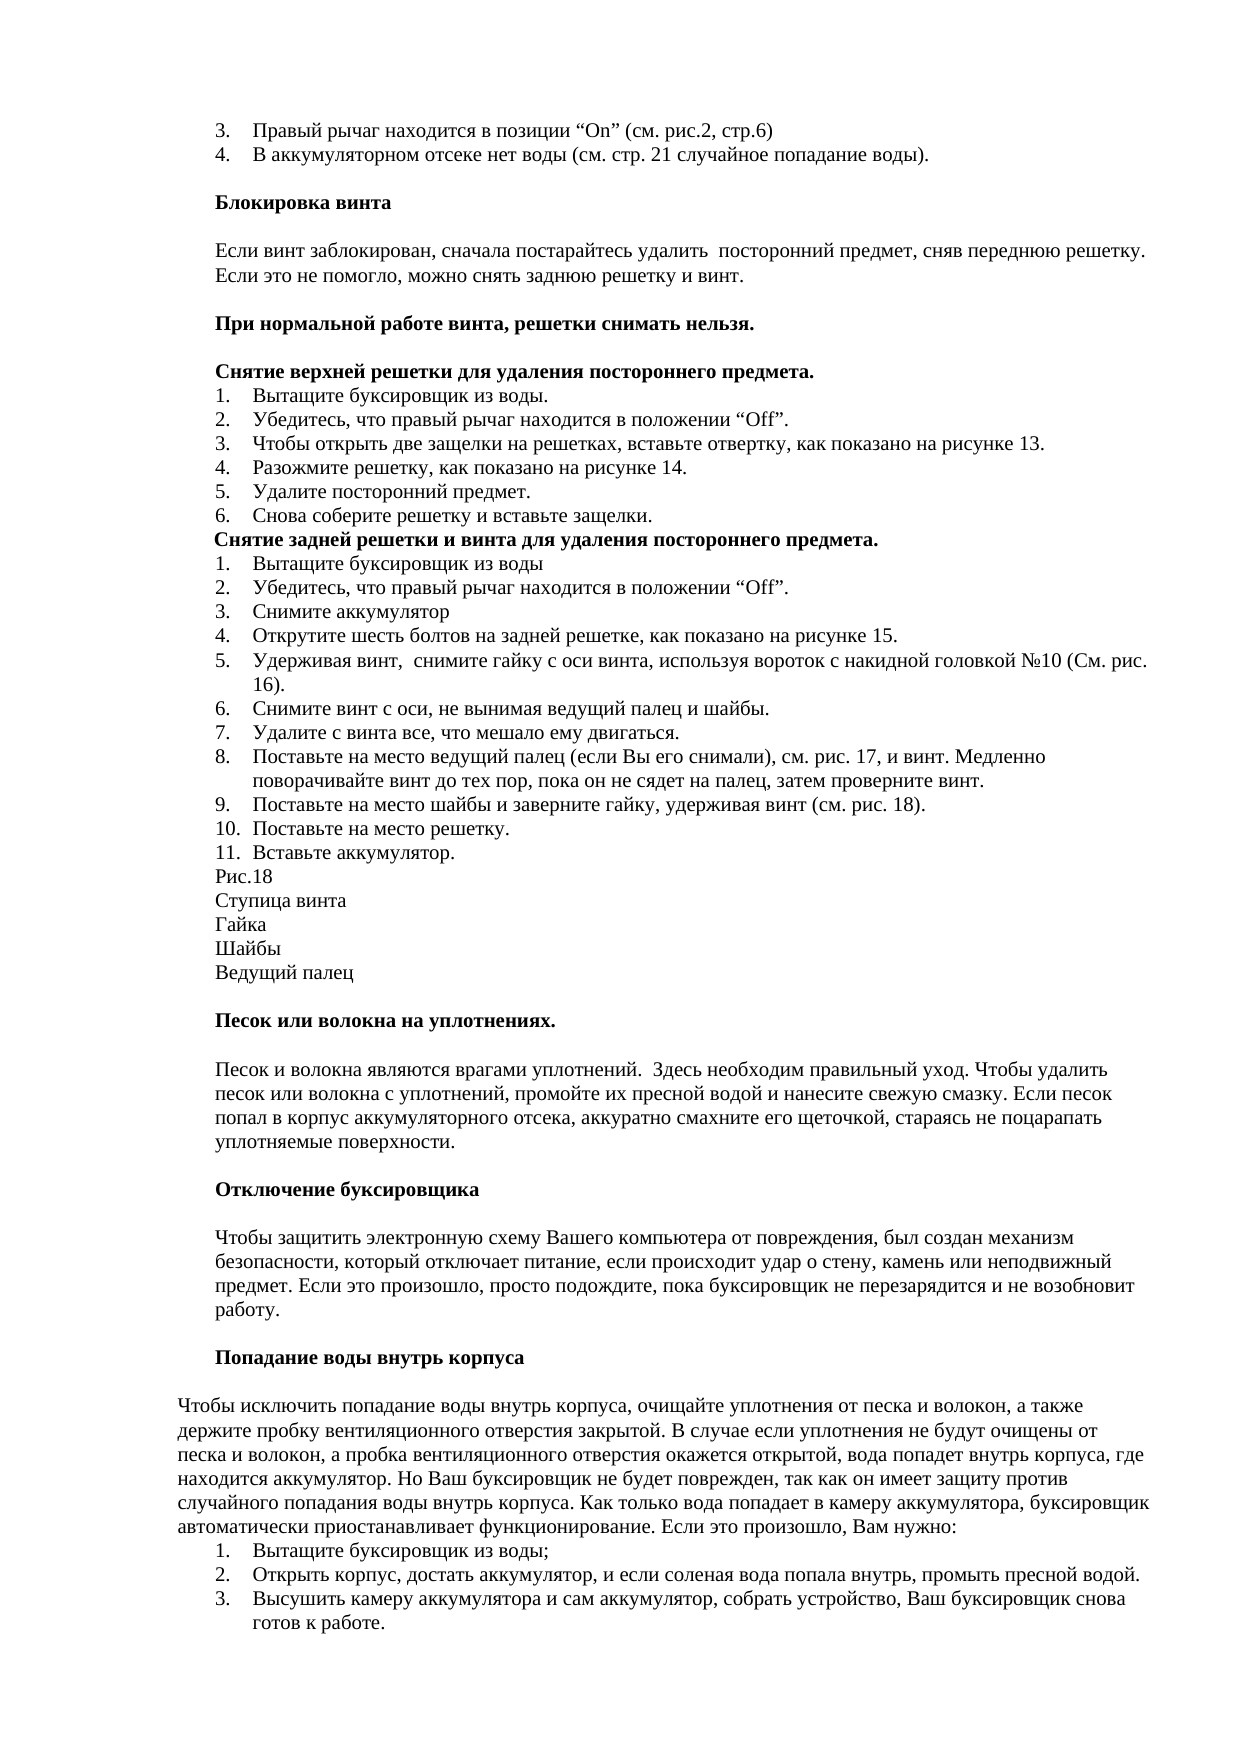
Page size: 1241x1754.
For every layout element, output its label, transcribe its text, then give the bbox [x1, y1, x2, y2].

list Удалите с винта все, что мешало ему двигаться. [215, 720, 1152, 744]
list Вытащите буксировщик из воды; [215, 1538, 1152, 1562]
list Вытащите буксировщик из воды [215, 551, 1152, 575]
list Вставьте аккумулятор. [215, 840, 1152, 864]
list Снимите винт с оси, не вынимая ведущий палец и шайбы. [215, 696, 1152, 720]
subtitle Отключение буксировщика [215, 1177, 1152, 1201]
list Поставьте на место решетку. [215, 816, 1152, 840]
text Рис.18 [215, 864, 1152, 888]
list Чтобы открыть две защелки на решетках, вставьте отвертку, как показано на рисунке 13. [215, 431, 1152, 455]
text Снятие верхней решетки для удаления постороннего предмета. [215, 359, 1152, 383]
list Открыть корпус, достать аккумулятор, и если соленая вода попала внутрь, промыть пресной водой. [215, 1562, 1152, 1586]
list Снова соберите решетку и вставьте защелки. [215, 503, 1152, 527]
list Открутите шесть болтов на задней решетке, как показано на рисунке 15. [215, 623, 1152, 647]
list Вытащите буксировщик из воды. [215, 383, 1152, 407]
list В аккумуляторном отсеке нет воды (см. стр. 21 случайное попадание воды). [215, 142, 1152, 166]
text Ступица винта [215, 888, 1152, 912]
text Гайка [215, 912, 1152, 936]
text Ведущий палец [215, 960, 1152, 984]
text Чтобы защитить электронную схему Вашего компьютера от повреждения, был создан механизм безопасности, который отключает питание, если происходит удар о стену, камень или неподвижный предмет. Если это произошло, просто подождите, пока буксировщик не перезарядится и не возобновит работу. [215, 1225, 1152, 1321]
list Поставьте на место ведущий палец (если Вы его снимали), см. рис. 17, и винт. Медленно поворачивайте винт до тех пор, пока он не сядет на палец, затем проверните винт. [215, 744, 1152, 792]
list Убедитесь, что правый рычаг находится в положении “Off”. [215, 407, 1152, 431]
text Снятие задней решетки и винта для удаления постороннего предмета. [177, 527, 1152, 551]
subtitle Блокировка винта [215, 190, 1152, 214]
subtitle Попадание воды внутрь корпуса [215, 1345, 1152, 1369]
text Шайбы [215, 936, 1152, 960]
list Удерживая винт, снимите гайку с оси винта, используя вороток с накидной головкой №10 (См. рис. 16). [215, 647, 1152, 696]
text При нормальной работе винта, решетки снимать нельзя. [215, 311, 1152, 335]
list Правый рычаг находится в позиции “On” (см. рис.2, стр.6) [215, 118, 1152, 142]
list Поставьте на место шайбы и заверните гайку, удерживая винт (см. рис. 18). [215, 792, 1152, 816]
list Удалите посторонний предмет. [215, 479, 1152, 503]
list Снимите аккумулятор [215, 599, 1152, 623]
list Убедитесь, что правый рычаг находится в положении “Off”. [215, 575, 1152, 599]
list Разожмите решетку, как показано на рисунке 14. [215, 455, 1152, 479]
text Чтобы исключить попадание воды внутрь корпуса, очищайте уплотнения от песка и волокон, а также держите пробку вентиляционного отверстия закрытой. В случае если уплотнения не будут очищены от песка и волокон, а пробка вентиляционного отверстия окажется открытой, вода попадет внутрь корпуса, где находится аккумулятор. Но Ваш буксировщик не будет поврежден, так как он имеет защиту против случайного попадания воды внутрь корпуса. Как только вода попадает в камеру аккумулятора, буксировщик автоматически приостанавливает функционирование. Если это произошло, Вам нужно: [177, 1393, 1152, 1538]
text Если винт заблокирован, сначала постарайтесь удалить посторонний предмет, сняв переднюю решетку. Если это не помогло, можно снять заднюю решетку и винт. [215, 238, 1152, 287]
text Песок и волокна являются врагами уплотнений. Здесь необходим правильный уход. Чтобы удалить песок или волокна с уплотнений, промойте их пресной водой и нанесите свежую смазку. Если песок попал в корпус аккумуляторного отсека, аккуратно смахните его щеточкой, стараясь не поцарапать уплотняемые поверхности. [215, 1057, 1152, 1153]
list Высушить камеру аккумулятора и сам аккумулятор, собрать устройство, Ваш буксировщик снова готов к работе. [215, 1586, 1152, 1634]
text Песок или волокна на уплотнениях. [215, 1008, 1152, 1032]
